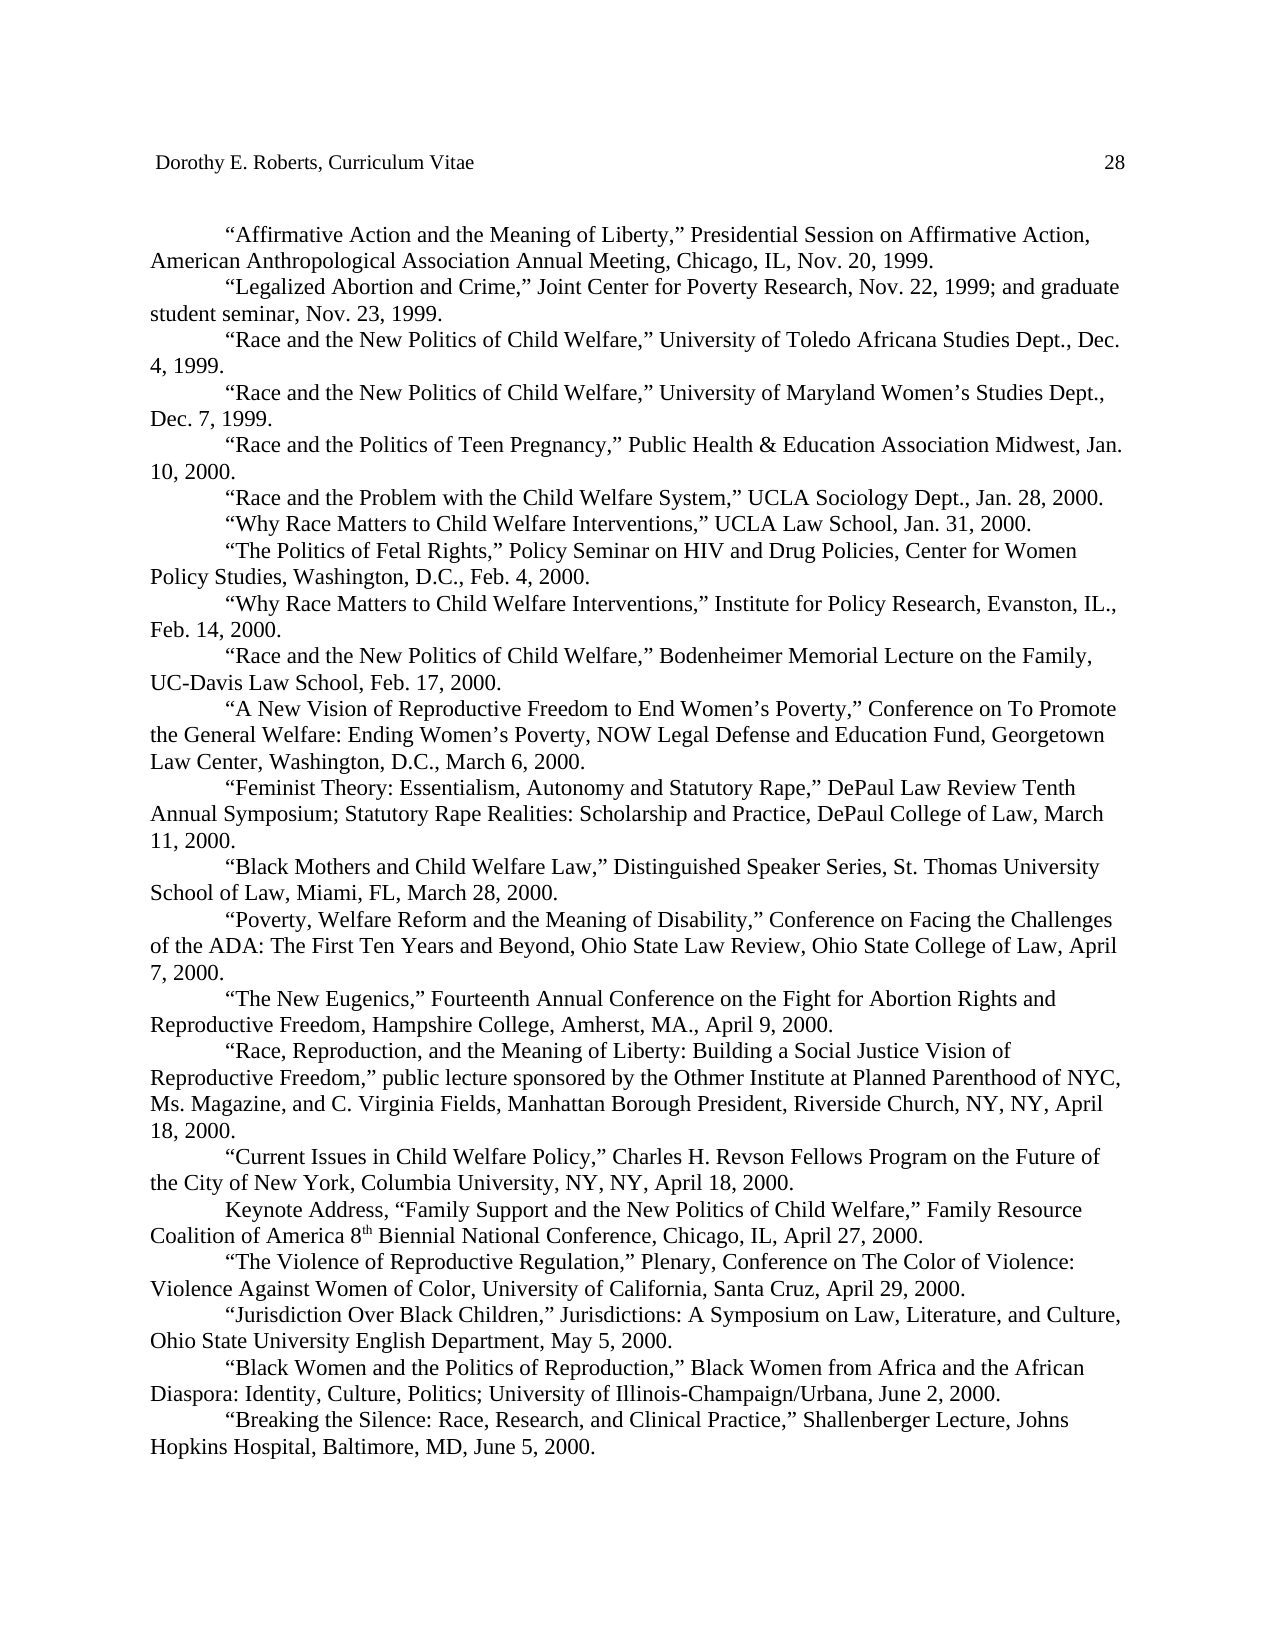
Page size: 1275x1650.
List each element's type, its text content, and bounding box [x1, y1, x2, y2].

text “The Violence of Reproductive Regulation,” Plenary, Conference on The Color of Violence: Violence Against Women of Color, University of California, Santa Cruz, April 29, 2000. [150, 1248, 1125, 1301]
text “Race, Reproduction, and the Meaning of Liberty: Building a Social Justice Vision of Reproductive Freedom,” public lecture sponsored by the Othmer Institute at Planned Parenthood of NYC, Ms. Magazine, and C. Virginia Fields, Manhattan Borough President, Riverside Church, NY, NY, April 18, 2000. [150, 1038, 1125, 1143]
text “Poverty, Welfare Reform and the Meaning of Disability,” Conference on Facing the Challenges of the ADA: The First Ten Years and Beyond, Ohio State Law Review, Ohio State College of Law, April 7, 2000. [150, 906, 1125, 985]
text “Jurisdiction Over Black Children,” Jurisdictions: A Symposium on Law, Literature, and Culture, Ohio State University English Department, May 5, 2000. [150, 1301, 1125, 1354]
text “Race and the Politics of Teen Pregnancy,” Public Health & Education Association Midwest, Jan. 10, 2000. [150, 431, 1125, 484]
text “Feminist Theory: Essentialism, Autonomy and Statutory Rape,” DePaul Law Review Tenth Annual Symposium; Statutory Rape Realities: Scholarship and Practice, DePaul College of Law, March 11, 2000. [150, 774, 1125, 853]
text “The Politics of Fetal Rights,” Policy Seminar on HIV and Drug Policies, Center for Women Policy Studies, Washington, D.C., Feb. 4, 2000. [150, 537, 1125, 589]
text “Legalized Abortion and Crime,” Joint Center for Poverty Research, Nov. 22, 1999; and graduate student seminar, Nov. 23, 1999. [150, 273, 1125, 326]
text “Black Mothers and Child Welfare Law,” Distinguished Speaker Series, St. Thomas University School of Law, Miami, FL, March 28, 2000. [150, 853, 1125, 906]
text “The New Eugenics,” Fourteenth Annual Conference on the Fight for Abortion Rights and Reproductive Freedom, Hampshire College, Amherst, MA., April 9, 2000. [150, 985, 1125, 1038]
text “Race and the New Politics of Child Welfare,” Bodenheimer Memorial Lecture on the Family, UC-Davis Law School, Feb. 17, 2000. [150, 642, 1125, 695]
text “Race and the Problem with the Child Welfare System,” UCLA Sociology Dept., Jan. 28, 2000. [150, 484, 1125, 511]
text “Black Women and the Politics of Reproduction,” Black Women from Africa and the African Diaspora: Identity, Culture, Politics; University of Illinois-Champaign/Urbana, June 2, 2000. [150, 1354, 1125, 1407]
text “Why Race Matters to Child Welfare Interventions,” Institute for Policy Research, Evanston, IL., Feb. 14, 2000. [150, 589, 1125, 642]
text “Affirmative Action and the Meaning of Liberty,” Presidential Session on Affirmative Action, American Anthropological Association Annual Meeting, Chicago, IL, Nov. 20, 1999. [150, 221, 1125, 273]
text Keynote Address, “Family Support and the New Politics of Child Welfare,” Family Resource Coalition of America 8th Biennial National Conference, Chicago, IL, April 27, 2000. [150, 1196, 1125, 1248]
text “Breaking the Silence: Race, Research, and Clinical Practice,” Shallenberger Lecture, Johns Hopkins Hospital, Baltimore, MD, June 5, 2000. [150, 1407, 1125, 1459]
text “Why Race Matters to Child Welfare Interventions,” UCLA Law School, Jan. 31, 2000. [150, 511, 1125, 537]
text “Current Issues in Child Welfare Policy,” Charles H. Revson Fellows Program on the Future of the City of New York, Columbia University, NY, NY, April 18, 2000. [150, 1143, 1125, 1196]
text “A New Vision of Reproductive Freedom to End Women’s Poverty,” Conference on To Promote the General Welfare: Ending Women’s Poverty, NOW Legal Defense and Education Fund, Georgetown Law Center, Washington, D.C., March 6, 2000. [150, 695, 1125, 774]
text “Race and the New Politics of Child Welfare,” University of Maryland Women’s Studies Dept., Dec. 7, 1999. [150, 379, 1125, 431]
text “Race and the New Politics of Child Welfare,” University of Toledo Africana Studies Dept., Dec. 4, 1999. [150, 326, 1125, 379]
